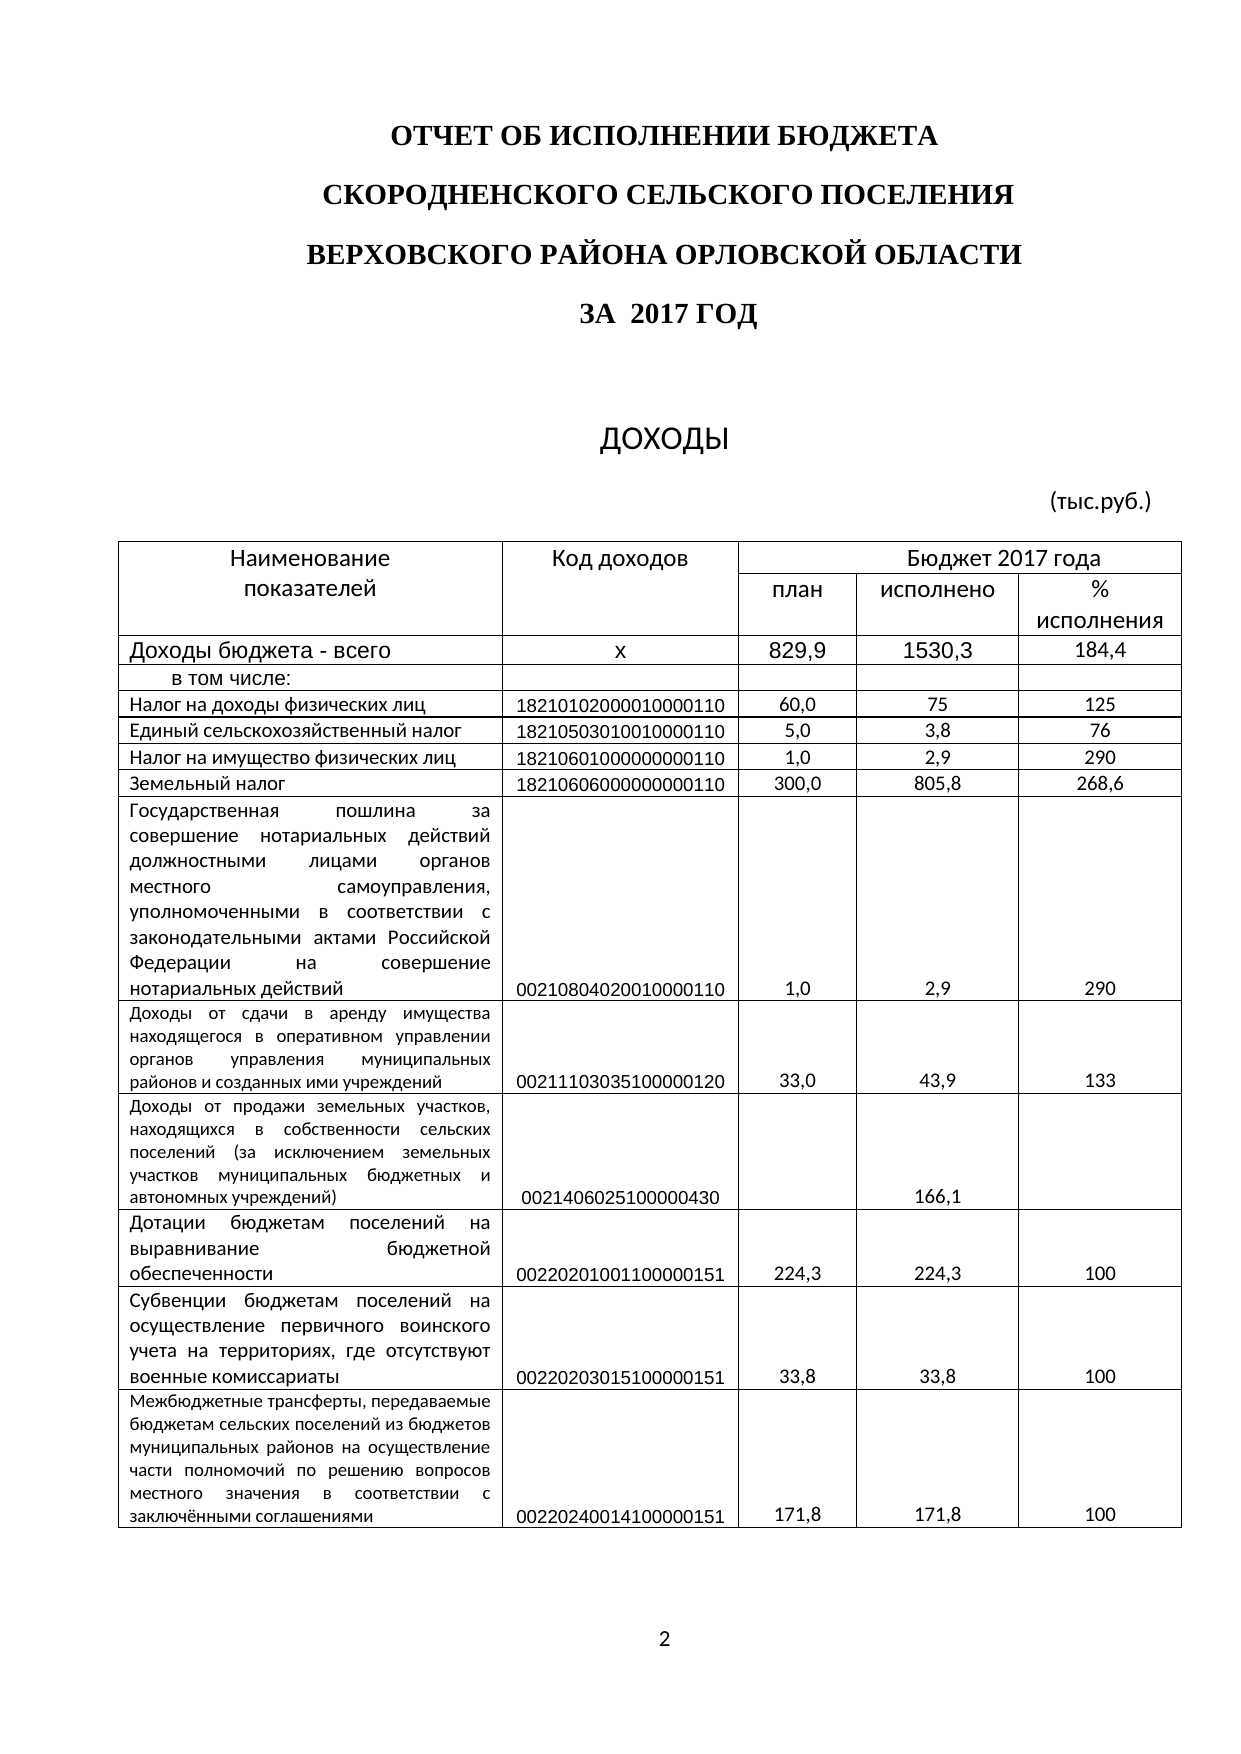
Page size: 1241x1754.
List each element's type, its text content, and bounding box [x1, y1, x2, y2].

table_cell 00210804020010000110 [503, 797, 738, 1000]
table_cell 3,8 [857, 718, 1018, 743]
table_cell 33,0 [739, 1001, 856, 1093]
table_cell 268,6 [1019, 770, 1181, 796]
table_cell Государственная пошлина за совершение нотариальных действий должностными лицами органов местного самоуправления, уполномоченными в соответствии с законодательными актами Российской Федерации на совершение нотариальных действий [119, 797, 502, 1000]
table_header Наименование показателей [119, 542, 502, 634]
table_cell х [503, 636, 738, 663]
table_cell 829,9 [739, 636, 856, 663]
table_cell Межбюджетные трансферты, передаваемые бюджетам сельских поселений из бюджетов муниципальных районов на осуществление части полномочий по решению вопросов местного значения в соответствии с заключёнными соглашениями [119, 1390, 502, 1527]
table_cell 18210102000010000110 [503, 691, 738, 716]
table_cell 125 [1019, 691, 1181, 716]
text ВЕРХОВСКОГО РАЙОНА ОРЛОВСКОЙ ОБЛАСТИ [177, 237, 1152, 270]
table_cell 1,0 [739, 797, 856, 1000]
table_cell 100 [1019, 1390, 1181, 1527]
table_cell 2,9 [857, 744, 1018, 769]
table_cell 1,0 [739, 744, 856, 769]
table_cell 805,8 [857, 770, 1018, 796]
table_cell Налог на доходы физических лиц [119, 691, 502, 716]
table_cell 290 [1019, 744, 1181, 769]
table_cell 300,0 [739, 770, 856, 796]
table_cell 00211103035100000120 [503, 1001, 738, 1093]
table_cell [503, 665, 738, 690]
table_cell Единый сельскохозяйственный налог [119, 718, 502, 743]
table_cell 00220240014100000151 [503, 1390, 738, 1527]
table_cell 184,4 [1019, 636, 1181, 663]
table_cell 224,3 [857, 1210, 1018, 1286]
table_cell 76 [1019, 718, 1181, 743]
table_cell 0021406025100000430 [503, 1094, 738, 1208]
table_cell 1530,3 [857, 636, 1018, 663]
table_cell 00220203015100000151 [503, 1287, 738, 1388]
table_cell 18210606000000000110 [503, 770, 738, 796]
table_cell 2,9 [857, 797, 1018, 1000]
table_cell 166,1 [857, 1094, 1018, 1208]
table_cell 224,3 [739, 1210, 856, 1286]
table_cell 18210601000000000110 [503, 744, 738, 769]
text (тыс.руб.) [177, 485, 1152, 516]
text ДОХОДЫ [177, 417, 1152, 458]
table_cell [1019, 665, 1181, 690]
table_cell Земельный налог [119, 770, 502, 796]
table_cell 00220201001100000151 [503, 1210, 738, 1286]
table_header Код доходов [503, 542, 738, 634]
table_cell 290 [1019, 797, 1181, 1000]
table_cell 100 [1019, 1287, 1181, 1388]
table_cell Доходы от продажи земельных участков, находящихся в собственности сельских поселений (за исключением земельных участков муниципальных бюджетных и автономных учреждений) [119, 1094, 502, 1208]
text ЗА 2017 ГОД [177, 296, 1152, 330]
table_cell 5,0 [739, 718, 856, 743]
table_cell 100 [1019, 1210, 1181, 1286]
table_cell 18210503010010000110 [503, 718, 738, 743]
table_cell 43,9 [857, 1001, 1018, 1093]
table_cell Субвенции бюджетам поселений на осуществление первичного воинского учета на территориях, где отсутствуют военные комиссариаты [119, 1287, 502, 1388]
text СКОРОДНЕНСКОГО СЕЛЬСКОГО ПОСЕЛЕНИЯ [177, 177, 1152, 211]
table_cell 171,8 [739, 1390, 856, 1527]
table_cell % исполнения [1019, 574, 1181, 634]
table_cell в том числе: [119, 665, 502, 690]
table_cell 33,8 [739, 1287, 856, 1388]
table_cell Доходы от сдачи в аренду имущества находящегося в оперативном управлении органов управления муниципальных районов и созданных ими учреждений [119, 1001, 502, 1093]
text ОТЧЕТ ОБ ИСПОЛНЕНИИ БЮДЖЕТА [177, 118, 1152, 152]
table_cell Доходы бюджета - всего [119, 636, 502, 663]
table_cell [1019, 1094, 1181, 1208]
table_cell план [739, 574, 856, 634]
table_cell исполнено [857, 574, 1018, 634]
table_cell Дотации бюджетам поселений на выравнивание бюджетной обеспеченности [119, 1210, 502, 1286]
table_header [739, 542, 827, 572]
table_cell 171,8 [857, 1390, 1018, 1527]
table_cell [739, 1094, 856, 1208]
table_cell 75 [857, 691, 1018, 716]
table_header Бюджет 2017 года [827, 542, 1181, 572]
table_cell [857, 665, 1018, 690]
table_cell [739, 665, 856, 690]
table_cell Налог на имущество физических лиц [119, 744, 502, 769]
table_cell 133 [1019, 1001, 1181, 1093]
table_cell 60,0 [739, 691, 856, 716]
table_cell 33,8 [857, 1287, 1018, 1388]
